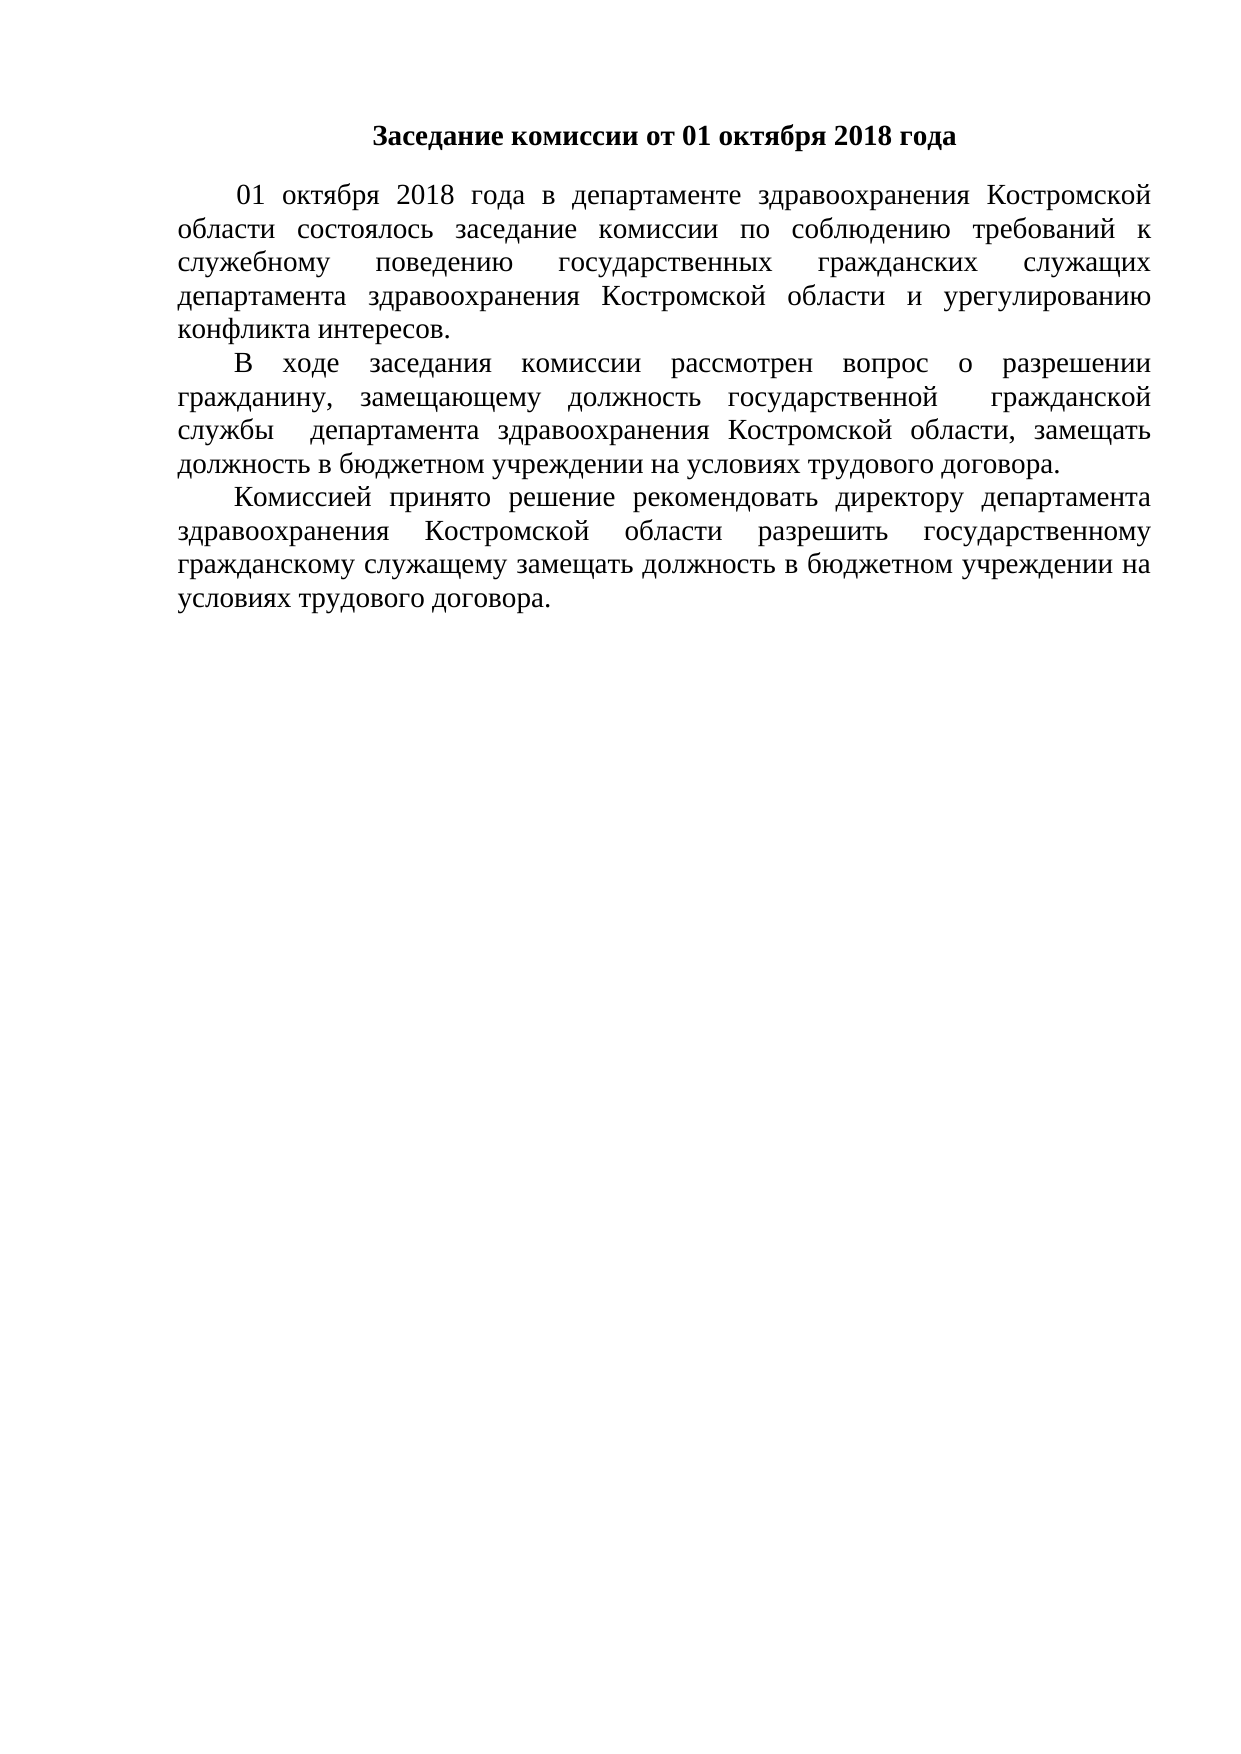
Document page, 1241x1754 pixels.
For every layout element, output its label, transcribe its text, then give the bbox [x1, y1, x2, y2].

text Комиссией принято решение рекомендовать директору департамента здравоохранения Костромской области разрешить государственному гражданскому служащему замещать должность в бюджетном учреждении на условиях трудового договора. [177, 479, 1152, 613]
text 01 октября 2018 года в департаменте здравоохранения Костромской области состоялось заседание комиссии по соблюдению требований к служебному поведению государственных гражданских служащих департамента здравоохранения Костромской области и урегулированию конфликта интересов. [177, 177, 1152, 345]
text В ходе заседания комиссии рассмотрен вопрос о разрешении гражданину, замещающему должность государственной гражданской службы департамента здравоохранения Костромской области, замещать должность в бюджетном учреждении на условиях трудового договора. [177, 345, 1152, 479]
text Заседание комиссии от 01 октября 2018 года [177, 118, 1152, 152]
